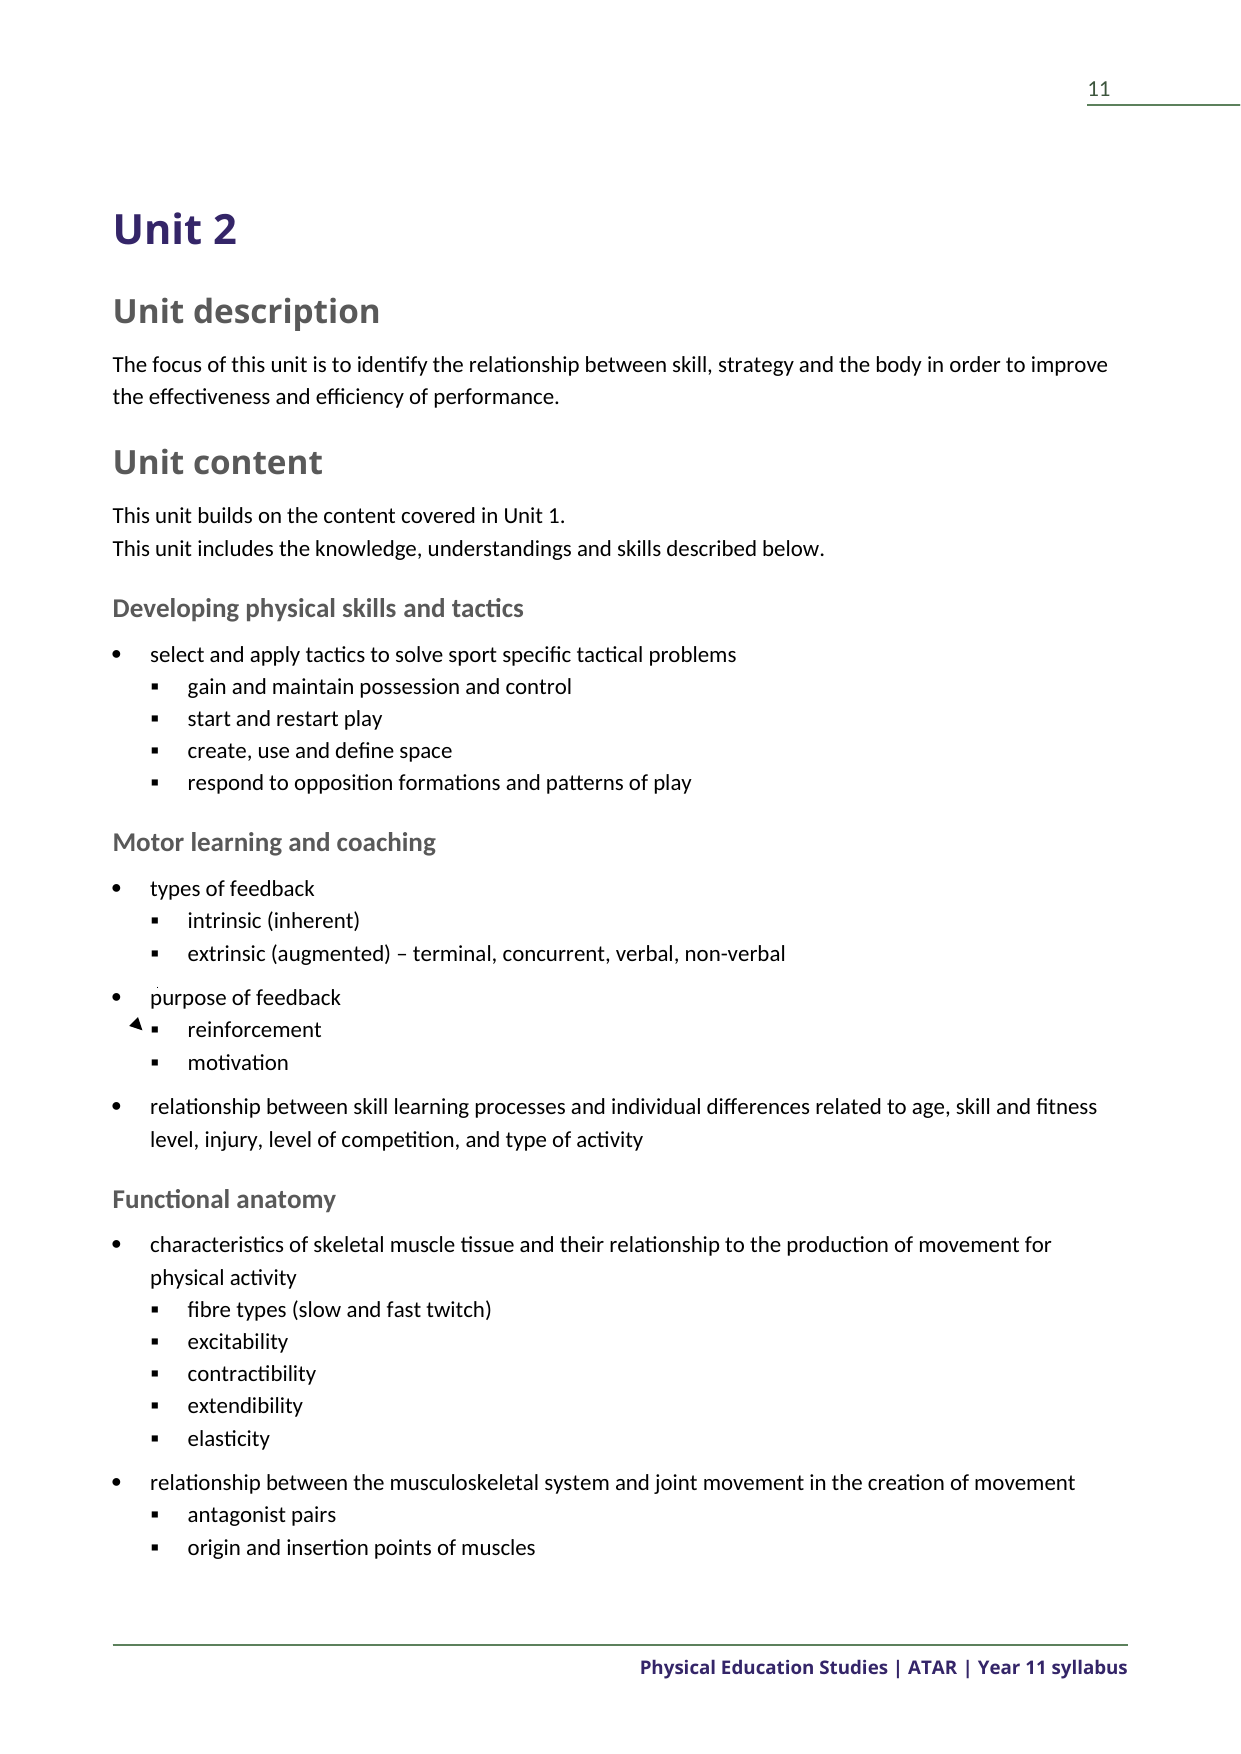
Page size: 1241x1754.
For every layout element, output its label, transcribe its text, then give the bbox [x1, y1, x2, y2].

text This unit includes the knowledge, understandings and skills described below. [112, 534, 1128, 562]
list types of feedback [112, 874, 1128, 902]
list motivation [150, 1048, 1128, 1076]
subtitle Unit 2 [112, 200, 1128, 257]
subtitle Motor learning and coaching [112, 826, 1128, 859]
list contractibility [150, 1359, 1128, 1387]
list start and restart play [150, 704, 1128, 732]
subtitle Unit content [112, 439, 1128, 484]
list relationship between the musculoskeletal system and joint movement in the creation of movement [112, 1468, 1128, 1496]
list relationship between skill learning processes and individual differences related to age, skill and fitness level, injury, level of competition, and type of activity [112, 1092, 1128, 1153]
text This unit builds on the content covered in Unit 1. [112, 502, 1128, 529]
list extendibility [150, 1392, 1128, 1419]
list antagonist pairs [150, 1501, 1128, 1529]
list origin and insertion points of muscles [150, 1533, 1128, 1561]
list fibre types (slow and fast twitch) [150, 1295, 1128, 1323]
list elasticity [150, 1424, 1128, 1452]
list purpose of feedback [112, 983, 1128, 1011]
list characteristics of skeletal muscle tissue and their relationship to the production of movement for physical activity [112, 1231, 1128, 1291]
subtitle Developing physical skills and tactics [112, 591, 1128, 624]
list select and apply tactics to solve sport specific tactical problems [112, 640, 1128, 668]
subtitle Unit description [112, 287, 1128, 333]
list intrinsic (inherent) [150, 907, 1128, 934]
list create, use and define space [150, 736, 1128, 764]
list respond to opposition formations and patterns of play [150, 768, 1128, 796]
list reinforcement [150, 1016, 1128, 1044]
subtitle Functional anatomy [112, 1182, 1128, 1215]
text The focus of this unit is to identify the relationship between skill, strategy and the body in order to improve the effectiveness and efficiency of performance. [112, 350, 1128, 410]
list extrinsic (augmented) – terminal, concurrent, verbal, non-verbal [150, 939, 1128, 967]
list excitability [150, 1327, 1128, 1355]
list gain and maintain possession and control [150, 672, 1128, 700]
